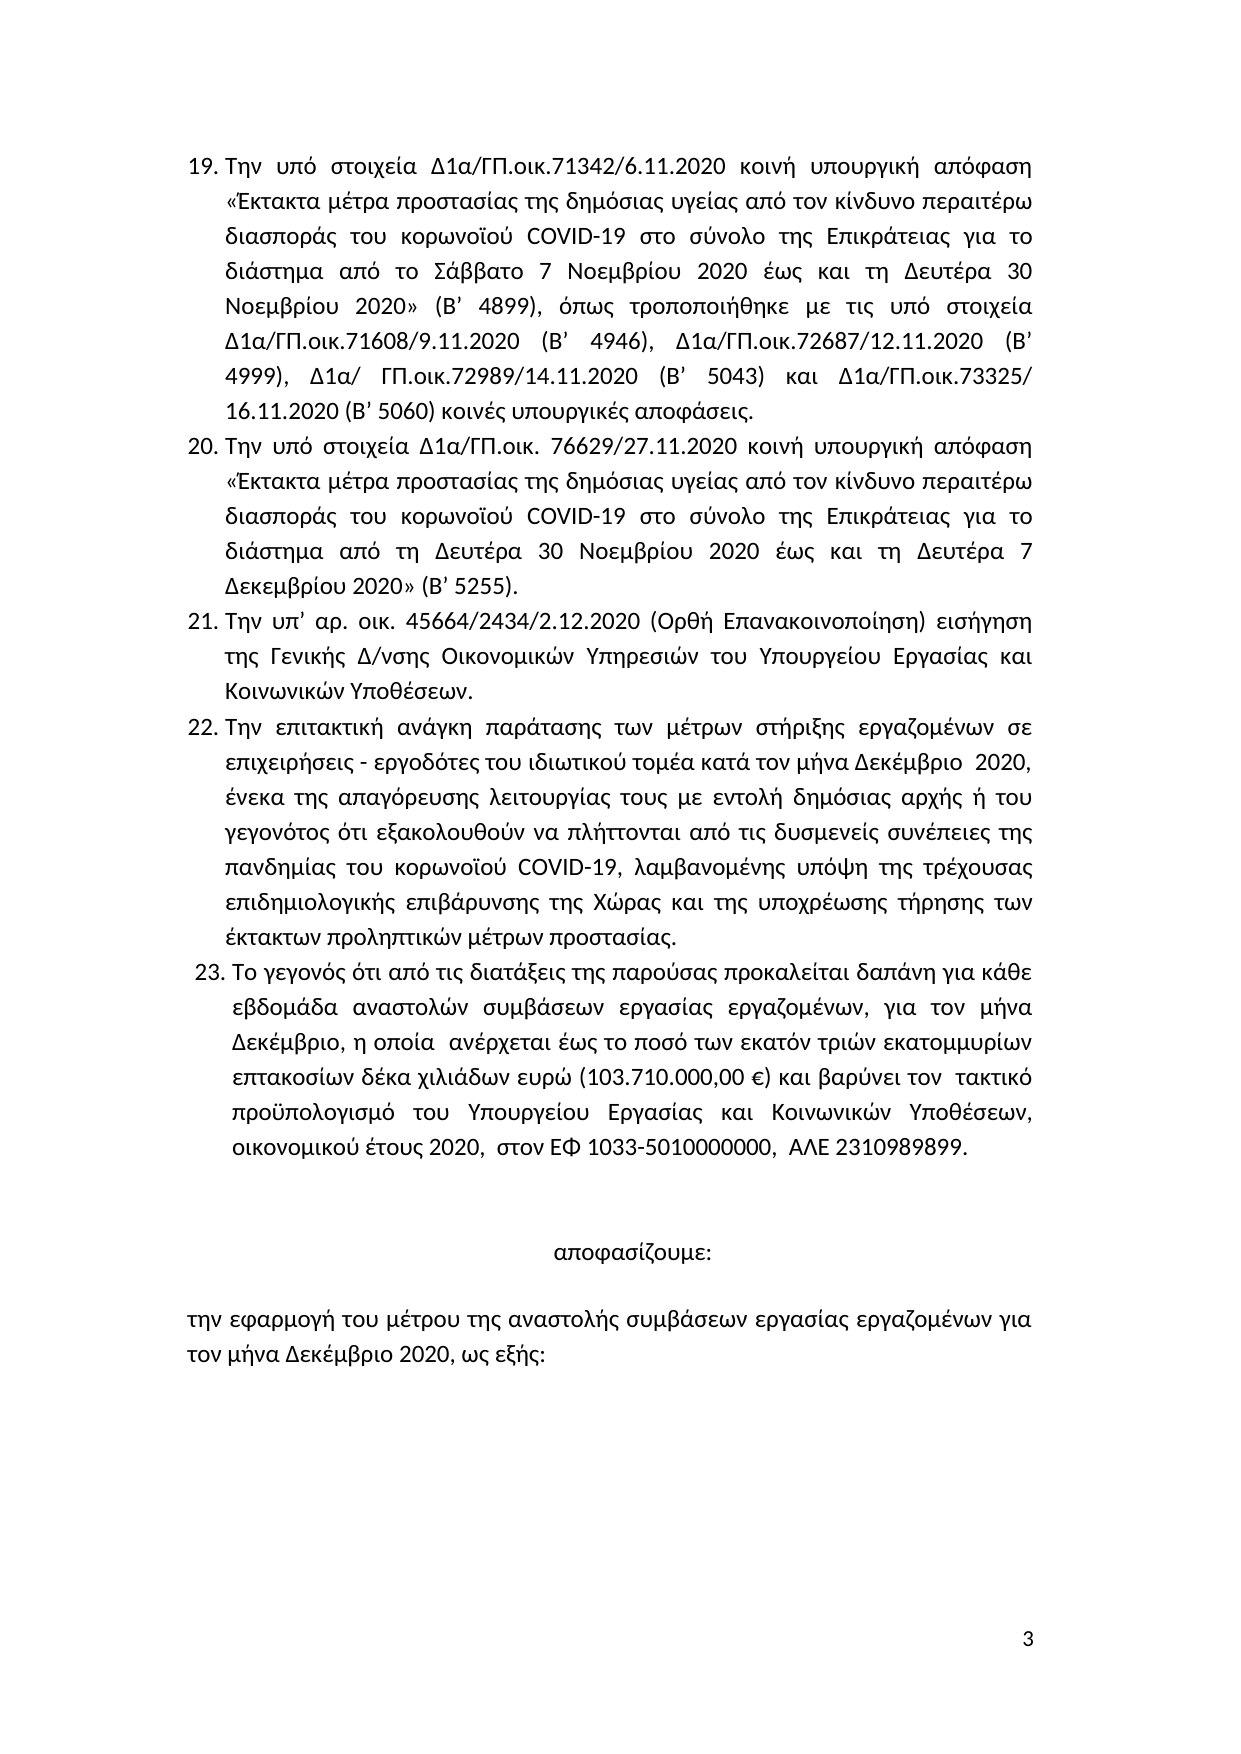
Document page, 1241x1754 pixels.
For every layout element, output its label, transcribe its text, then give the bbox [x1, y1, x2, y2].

list αποφασίζουμε: [232, 1236, 1034, 1267]
list Το γεγονός ότι από τις διατάξεις της παρούσας προκαλείται δαπάνη για κάθε εβδομάδα αναστολών συμβάσεων εργασίας εργαζομένων, για τον μήνα Δεκέμβριο, η οποία ανέρχεται έως το ποσό των εκατόν τριών εκατομμυρίων επτακοσίων δέκα χιλιάδων ευρώ (103.710.000,00 €) και βαρύνει τον τακτικό προϋπολογισμό του Υπουργείου Εργασίας και Κοινωνικών Υποθέσεων, οικονομικού έτους 2020, στον ΕΦ 1033-5010000000, ΑΛΕ 2310989899. [194, 956, 1034, 1162]
list Την υπό στοιχεία Δ1α/ΓΠ.οικ.71342/6.11.2020 κοινή υπουργική απόφαση «Έκτακτα μέτρα προστασίας της δημόσιας υγείας από τον κίνδυνο περαιτέρω διασποράς του κορωνοϊού COVID-19 στο σύνολο της Επικράτειας για το διάστημα από το Σάββατο 7 Νοεμβρίου 2020 έως και τη Δευτέρα 30 Νοεμβρίου 2020» (Β’ 4899), όπως τροποποιήθηκε με τις υπό στοιχεία Δ1α/ΓΠ.οικ.71608/9.11.2020 (Β’ 4946), Δ1α/ΓΠ.οικ.72687/12.11.2020 (Β’ 4999), Δ1α/ ΓΠ.οικ.72989/14.11.2020 (Β’ 5043) και Δ1α/ΓΠ.οικ.73325/ 16.11.2020 (Β’ 5060) κοινές υπουργικές αποφάσεις. [187, 150, 1034, 426]
list Την υπ’ αρ. οικ. 45664/2434/2.12.2020 (Ορθή Επανακοινοποίηση) εισήγηση της Γενικής Δ/νσης Οικονομικών Υπηρεσιών του Υπουργείου Εργασίας και Κοινωνικών Υποθέσεων. [187, 605, 1034, 706]
list Την επιτακτική ανάγκη παράτασης των μέτρων στήριξης εργαζομένων σε επιχειρήσεις - εργοδότες του ιδιωτικού τομέα κατά τον μήνα Δεκέμβριο 2020, ένεκα της απαγόρευσης λειτουργίας τους με εντολή δημόσιας αρχής ή του γεγονότος ότι εξακολουθούν να πλήττονται από τις δυσμενείς συνέπειες της πανδημίας του κορωνοϊού COVID-19, λαμβανομένης υπόψη της τρέχουσας επιδημιολογικής επιβάρυνσης της Χώρας και της υποχρέωσης τήρησης των έκτακτων προληπτικών μέτρων προστασίας. [187, 711, 1034, 952]
list Την υπό στοιχεία Δ1α/ΓΠ.οικ. 76629/27.11.2020 κοινή υπουργική απόφαση «Έκτακτα μέτρα προστασίας της δημόσιας υγείας από τον κίνδυνο περαιτέρω διασποράς του κορωνοϊού COVID-19 στο σύνολο της Επικράτειας για το διάστημα από τη Δευτέρα 30 Νοεμβρίου 2020 έως και τη Δευτέρα 7 Δεκεμβρίου 2020» (Β’ 5255). [187, 430, 1034, 601]
list την εφαρμογή του μέτρου της αναστολής συμβάσεων εργασίας εργαζομένων για τον μήνα Δεκέμβριο 2020, ως εξής: [187, 1303, 1034, 1369]
